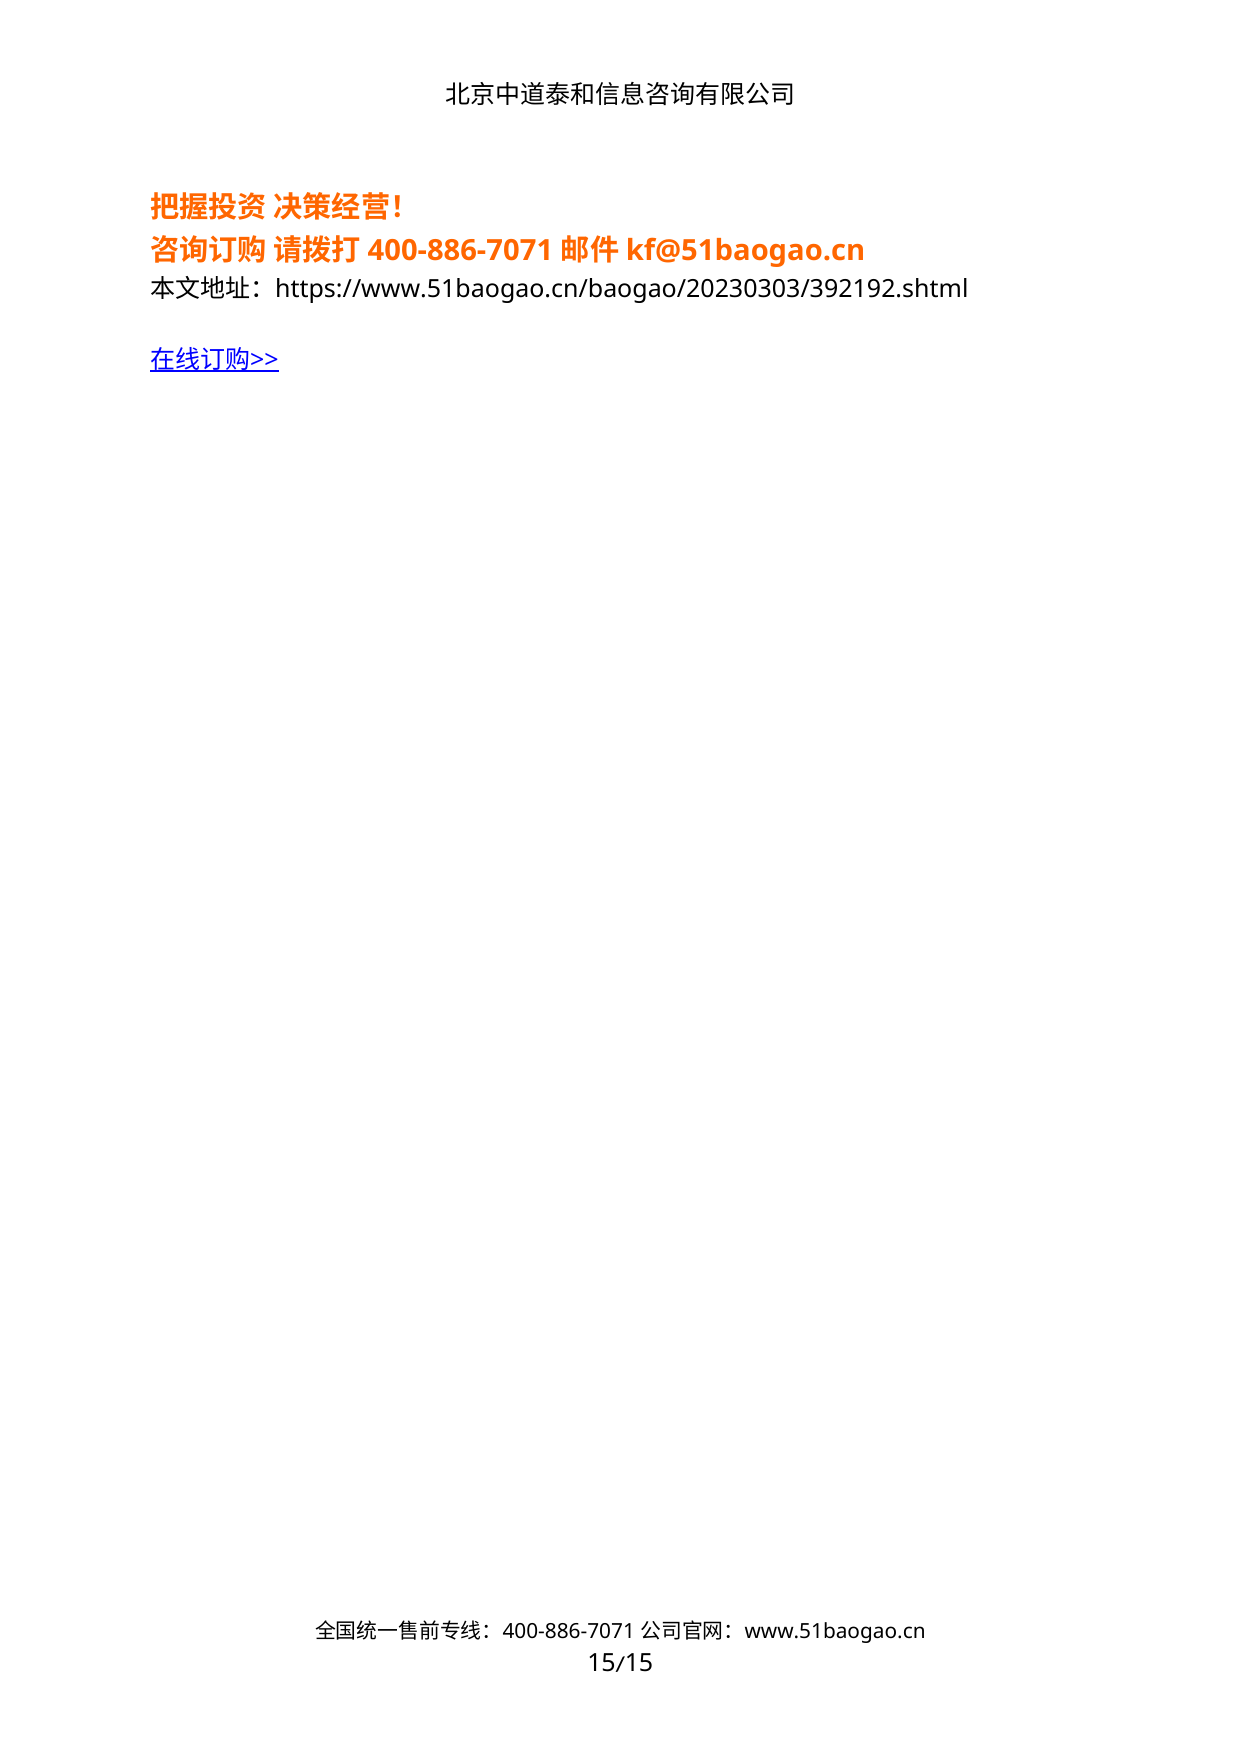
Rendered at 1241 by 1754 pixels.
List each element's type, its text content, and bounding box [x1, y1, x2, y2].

text 在线订购>> [150, 305, 1090, 375]
text 把握投资 决策经营！咨询订购 请拨打 400-886-7071 邮件 kf@51baogao.cn本文地址：https://www.51baogao.cn/baogao/20230303/392192.shtml [150, 150, 1090, 305]
